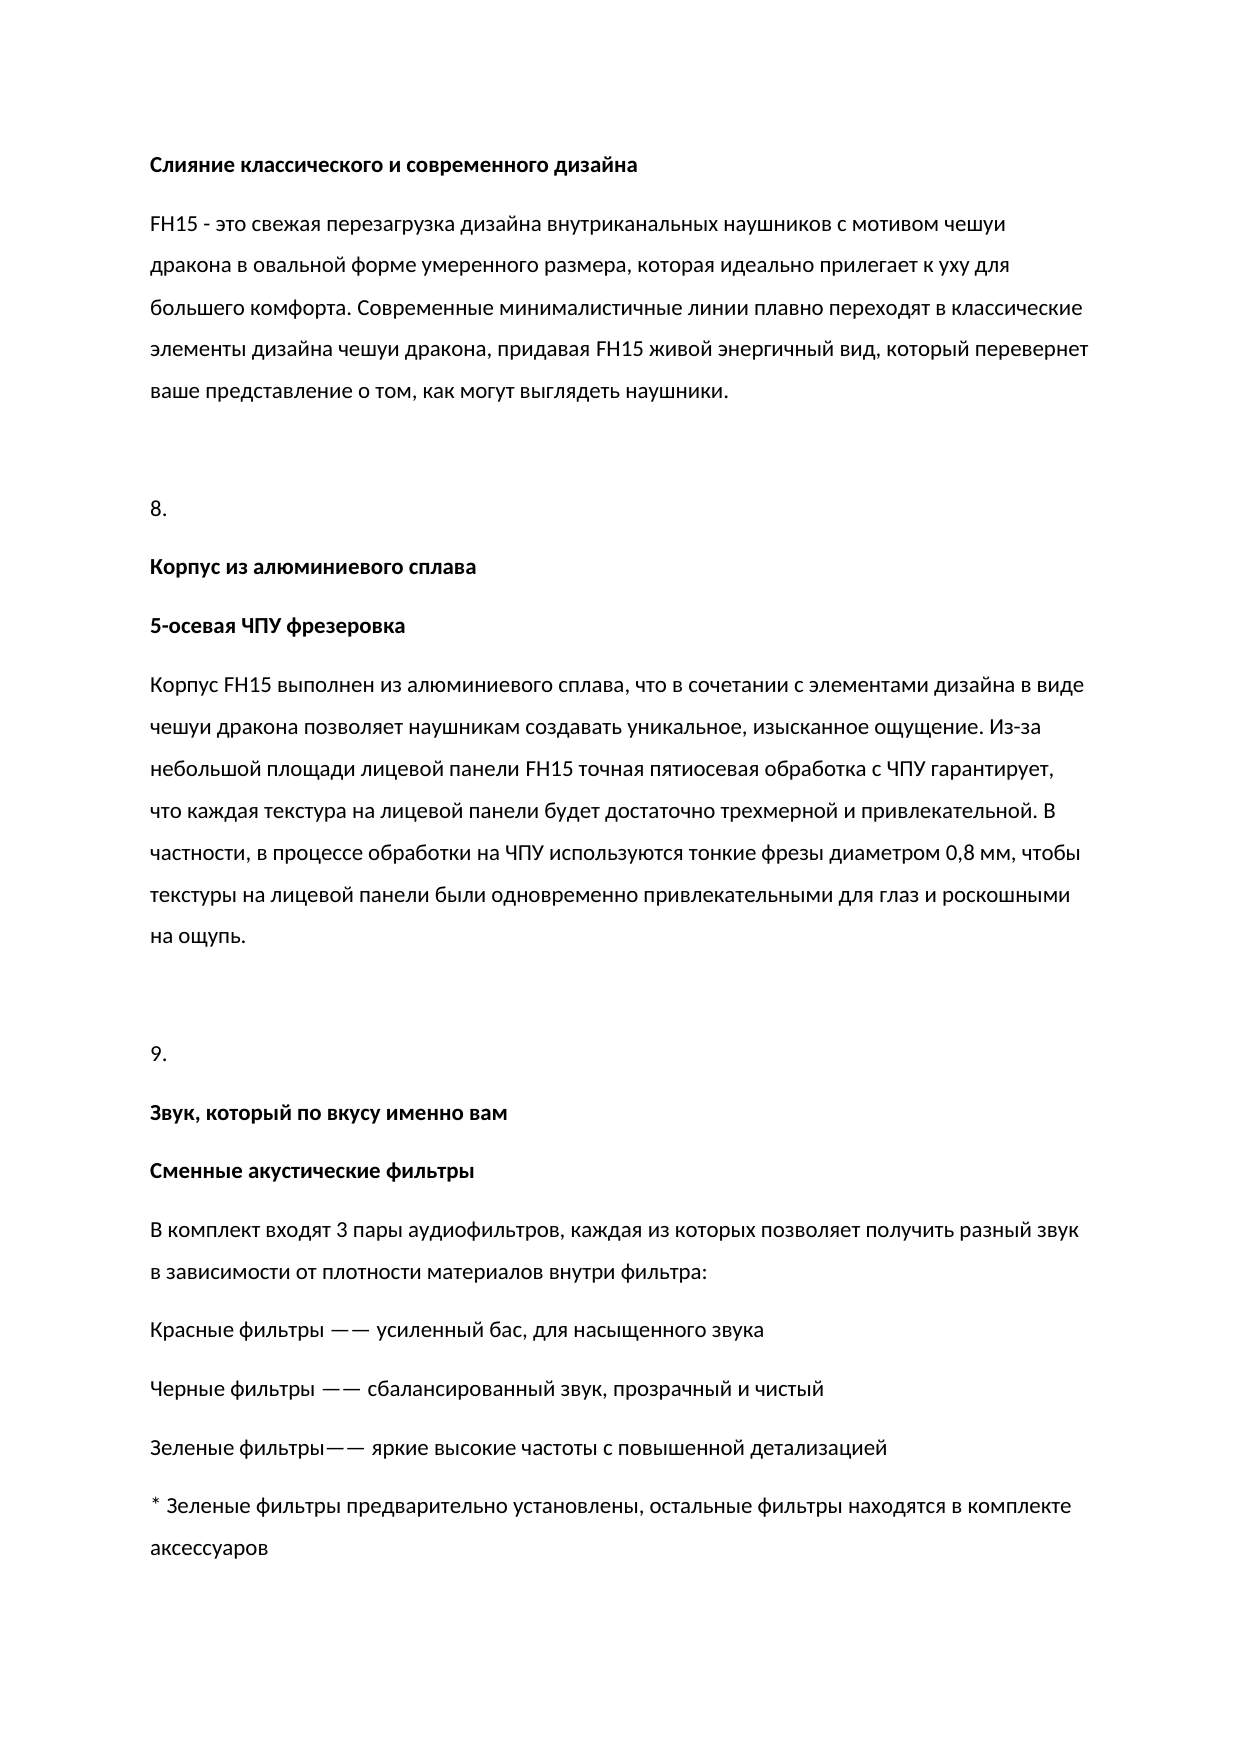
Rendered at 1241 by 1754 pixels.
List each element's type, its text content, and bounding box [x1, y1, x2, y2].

text Корпус FH15 выполнен из алюминиевого сплава, что в сочетании с элементами дизайна в виде чешуи дракона позволяет наушникам создавать уникальное, изысканное ощущение. Из-за небольшой площади лицевой панели FH15 точная пятиосевая обработка с ЧПУ гарантирует, что каждая текстура на лицевой панели будет достаточно трехмерной и привлекательной. В частности, в процессе обработки на ЧПУ используются тонкие фрезы диаметром 0,8 мм, чтобы текстуры на лицевой панели были одновременно привлекательными для глаз и роскошными на ощупь. [150, 670, 1090, 950]
text * Зеленые фильтры предварительно установлены, остальные фильтры находятся в комплекте аксессуаров [150, 1491, 1090, 1561]
text Зеленые фильтры—— яркие высокие частоты с повышенной детализацией [150, 1433, 1090, 1461]
text FH15 - это свежая перезагрузка дизайна внутриканальных наушников с мотивом чешуи дракона в овальной форме умеренного размера, которая идеально прилегает к уху для большего комфорта. Современные минималистичные линии плавно переходят в классические элементы дизайна чешуи дракона, придавая FH15 живой энергичный вид, который перевернет ваше представление о том, как могут выглядеть наушники. [150, 209, 1090, 404]
text Черные фильтры —— сбалансированный звук, прозрачный и чистый [150, 1374, 1090, 1402]
text 9. [150, 1039, 1090, 1067]
text Корпус из алюминиевого сплава [150, 552, 1090, 581]
text Красные фильтры —— усиленный бас, для насыщенного звука [150, 1316, 1090, 1343]
text Сменные акустические фильтры [150, 1156, 1090, 1184]
text Звук, который по вкусу именно вам [150, 1098, 1090, 1126]
text В комплект входят 3 пары аудиофильтров, каждая из которых позволяет получить разный звук в зависимости от плотности материалов внутри фильтра: [150, 1215, 1090, 1285]
text Слияние классического и современного дизайна [150, 150, 1090, 178]
text 5-осевая ЧПУ фрезеровка [150, 611, 1090, 639]
text 8. [150, 494, 1090, 522]
